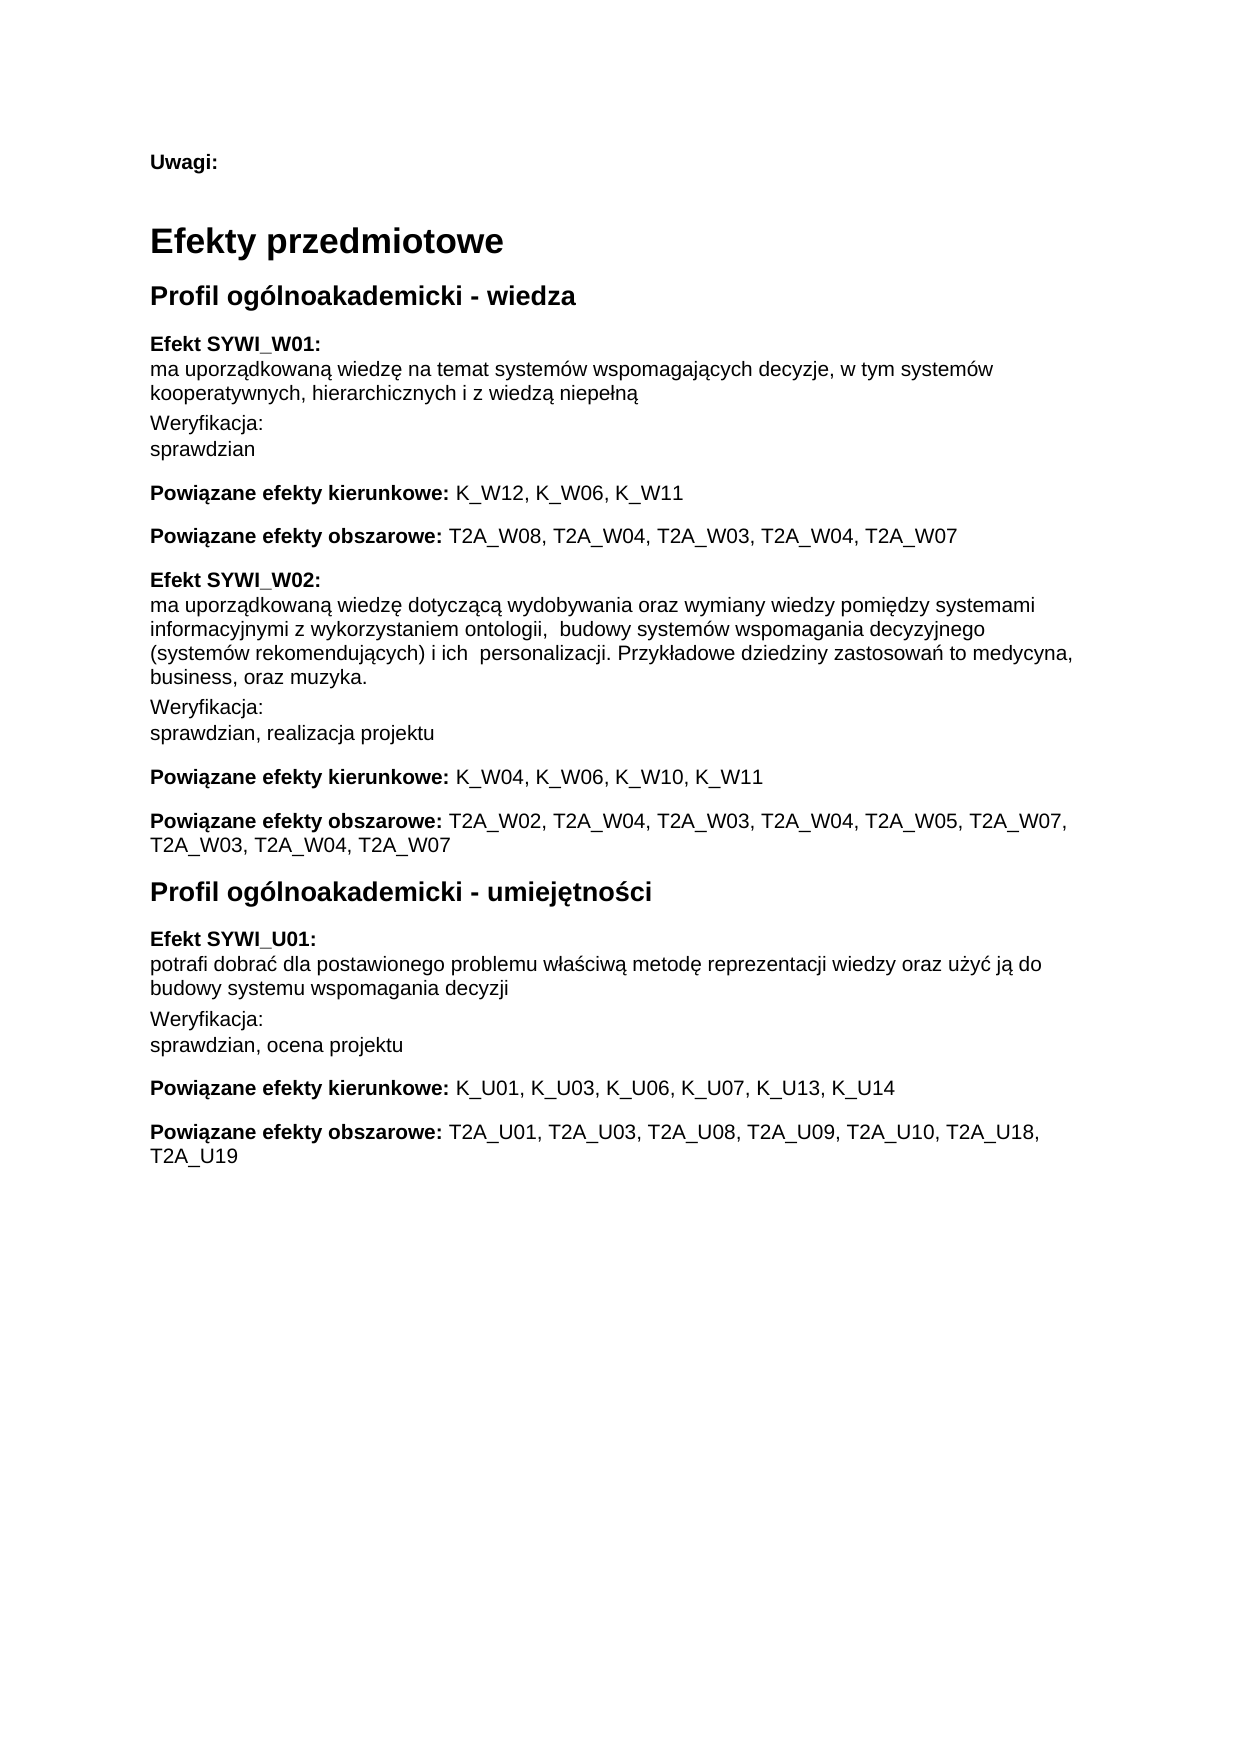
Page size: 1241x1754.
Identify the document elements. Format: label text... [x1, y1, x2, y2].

text ma uporządkowaną wiedzę na temat systemów wspomagających decyzje, w tym systemów kooperatywnych, hierarchicznych i z wiedzą niepełną [150, 356, 1090, 404]
text Powiązane efekty kierunkowe: K_U01, K_U03, K_U06, K_U07, K_U13, K_U14 [150, 1076, 1090, 1100]
subtitle Profil ogólnoakademicki - wiedza [150, 280, 1090, 312]
text Powiązane efekty obszarowe: T2A_W02, T2A_W04, T2A_W03, T2A_W04, T2A_W05, T2A_W07, T2A_W03, T2A_W04, T2A_W07 [150, 808, 1090, 856]
text Powiązane efekty kierunkowe: K_W04, K_W06, K_W10, K_W11 [150, 765, 1090, 789]
subtitle Profil ogólnoakademicki - umiejętności [150, 876, 1090, 907]
text sprawdzian, realizacja projektu [150, 721, 1090, 745]
text Weryfikacja: [150, 695, 1090, 719]
text potrafi dobrać dla postawionego problemu właściwą metodę reprezentacji wiedzy oraz użyć ją do budowy systemu wspomagania decyzji [150, 952, 1090, 1000]
text Weryfikacja: [150, 1006, 1090, 1030]
text Weryfikacja: [150, 411, 1090, 434]
text Efekt SYWI_U01: [150, 927, 1090, 951]
text Efekt SYWI_W02: [150, 568, 1090, 592]
text Uwagi: [150, 150, 1090, 174]
text Efekt SYWI_W01: [150, 331, 1090, 355]
text sprawdzian [150, 437, 1090, 461]
text sprawdzian, ocena projektu [150, 1032, 1090, 1056]
text Powiązane efekty obszarowe: T2A_U01, T2A_U03, T2A_U08, T2A_U09, T2A_U10, T2A_U18, T2A_U19 [150, 1120, 1090, 1168]
text Powiązane efekty kierunkowe: K_W12, K_W06, K_W11 [150, 480, 1090, 504]
subtitle Efekty przedmiotowe [150, 220, 1090, 261]
text Powiązane efekty obszarowe: T2A_W08, T2A_W04, T2A_W03, T2A_W04, T2A_W07 [150, 524, 1090, 548]
text ma uporządkowaną wiedzę dotyczącą wydobywania oraz wymiany wiedzy pomiędzy systemami informacyjnymi z wykorzystaniem ontologii, budowy systemów wspomagania decyzyjnego (systemów rekomendujących) i ich personalizacji. Przykładowe dziedziny zastosowań to medycyna, business, oraz muzyka. [150, 593, 1090, 689]
